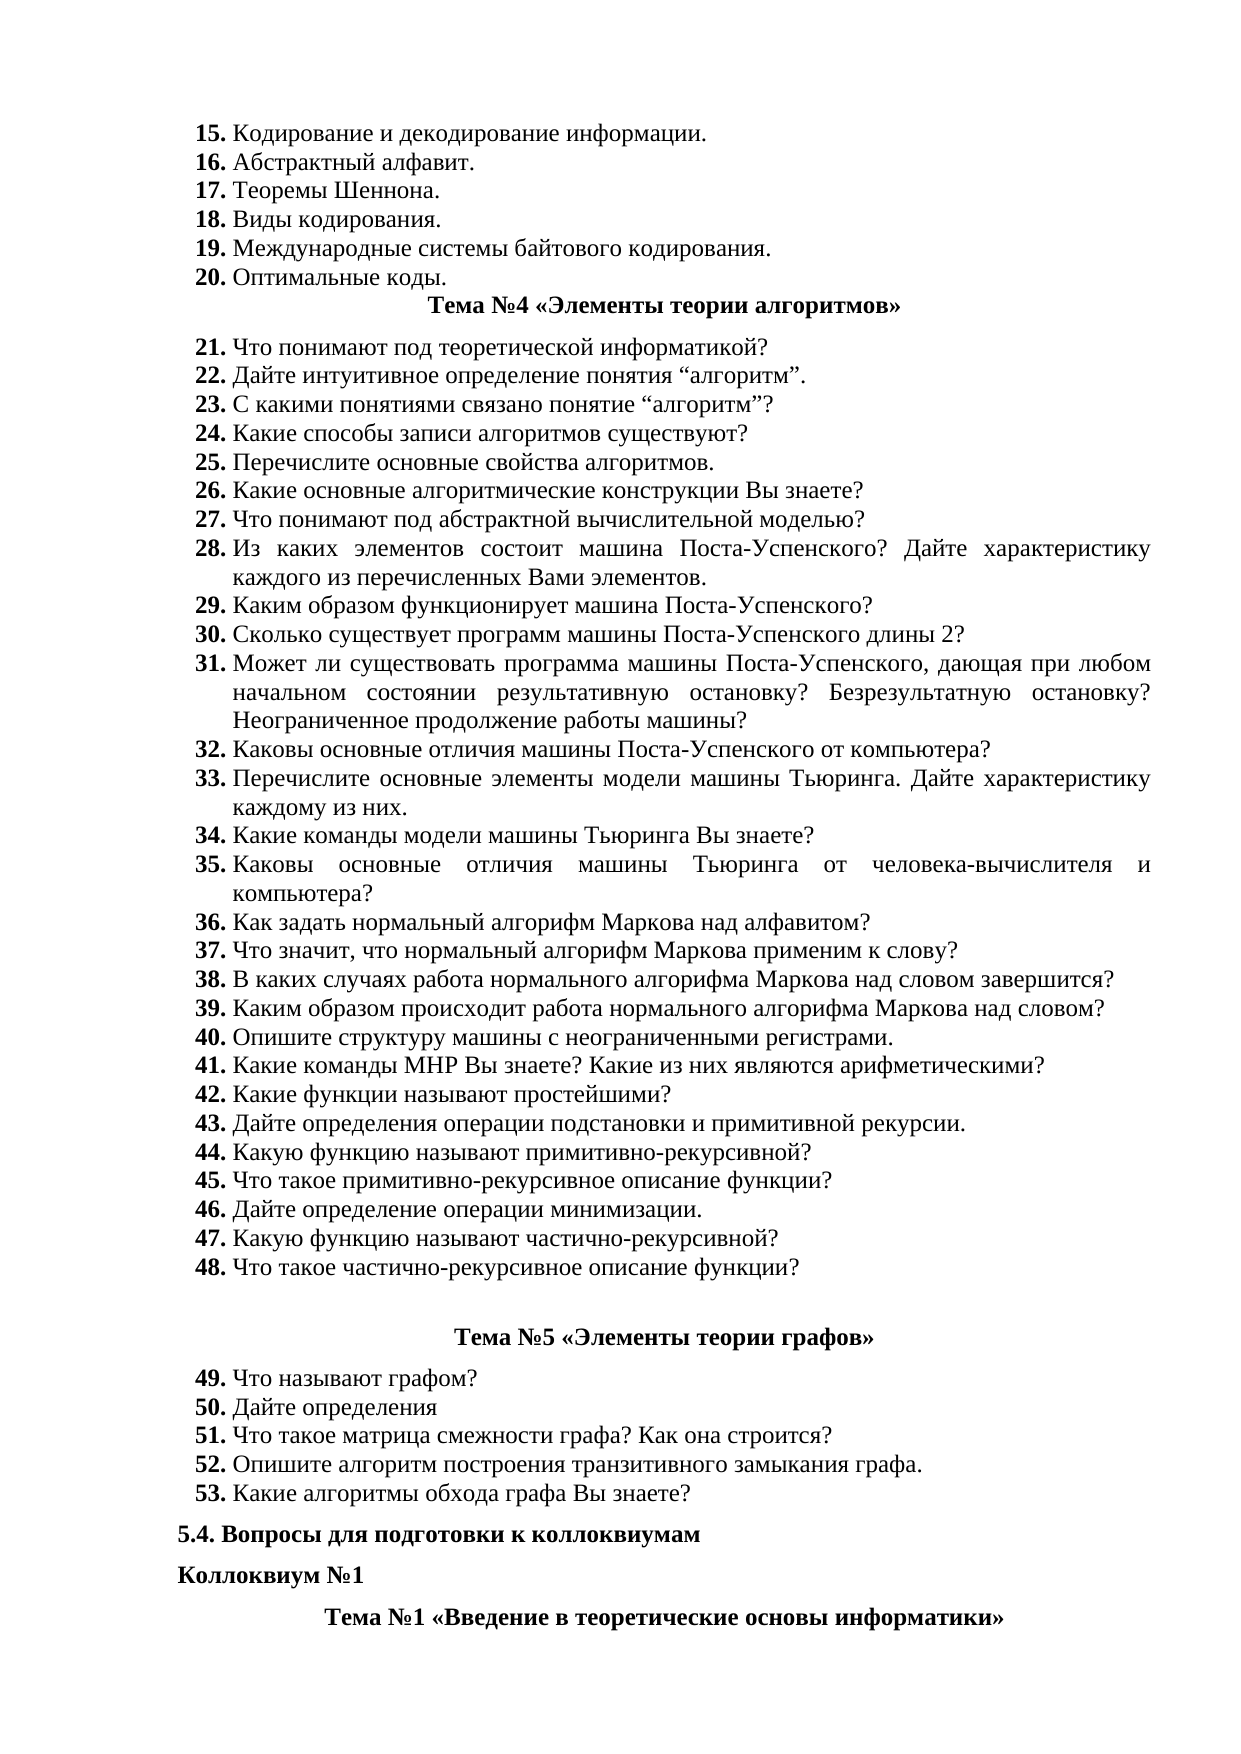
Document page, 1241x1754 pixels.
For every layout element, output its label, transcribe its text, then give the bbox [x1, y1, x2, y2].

list Из каких элементов состоит машина Поста-Успенского? Дайте характеристику каждого из перечисленных Вами элементов. [195, 533, 1152, 591]
list Кодирование и декодирование информации. [195, 118, 1152, 147]
list Каким образом происходит работа нормального алгорифма Маркова над словом? [195, 993, 1152, 1022]
list Какие основные алгоритмические конструкции Вы знаете? [195, 476, 1152, 504]
list Какие алгоритмы обхода графа Вы знаете? [195, 1478, 1152, 1507]
list Какие команды модели машины Тьюринга Вы знаете? [195, 821, 1152, 849]
list Каковы основные отличия машины Тьюринга от человека-вычислителя и компьютера? [195, 849, 1152, 907]
text Тема №1 «Введение в теоретические основы информатики» [177, 1602, 1152, 1631]
list Каким образом функционирует машина Поста-Успенского? [195, 591, 1152, 619]
text Коллоквиум №1 [177, 1561, 1152, 1589]
list Что понимают под теоретической информатикой? [195, 332, 1152, 361]
list Что называют графом? [195, 1363, 1152, 1392]
list Что такое матрица смежности графа? Как она строится? [195, 1421, 1152, 1449]
list Международные системы байтового кодирования. [195, 233, 1152, 262]
list Теоремы Шеннона. [195, 176, 1152, 204]
list Дайте определение операции минимизации. [195, 1194, 1152, 1223]
list Что понимают под абстрактной вычислительной моделью? [195, 504, 1152, 533]
list Дайте интуитивное определение понятия “алгоритм”. [195, 361, 1152, 389]
list Виды кодирования. [195, 204, 1152, 233]
list Что такое частично-рекурсивное описание функции? [195, 1252, 1152, 1281]
list Какую функцию называют частично-рекурсивной? [195, 1223, 1152, 1252]
list Какие команды МНР Вы знаете? Какие из них являются арифметическими? [195, 1051, 1152, 1079]
list Каковы основные отличия машины Поста-Успенского от компьютера? [195, 734, 1152, 763]
list Перечислите основные свойства алгоритмов. [195, 447, 1152, 476]
text 5.4. Вопросы для подготовки к коллоквиумам [177, 1519, 1152, 1548]
list Что значит, что нормальный алгорифм Маркова применим к слову? [195, 936, 1152, 964]
list Опишите алгоритм построения транзитивного замыкания графа. [195, 1449, 1152, 1478]
list Абстрактный алфавит. [195, 147, 1152, 176]
list Что такое примитивно-рекурсивное описание функции? [195, 1166, 1152, 1194]
list Как задать нормальный алгорифм Маркова над алфавитом? [195, 907, 1152, 936]
list Какие функции называют простейшими? [195, 1079, 1152, 1108]
list Какие способы записи алгоритмов существуют? [195, 418, 1152, 447]
list Может ли существовать программа машины Поста-Успенского, дающая при любом начальном состоянии результативную остановку? Безрезультатную остановку? Неограниченное продолжение работы машины? [195, 648, 1152, 734]
text Тема №5 «Элементы теории графов» [177, 1322, 1152, 1351]
text Тема №4 «Элементы теории алгоритмов» [177, 291, 1152, 319]
list Какую функцию называют примитивно-рекурсивной? [195, 1137, 1152, 1166]
list Сколько существует программ машины Поста-Успенского длины 2? [195, 619, 1152, 648]
list Перечислите основные элементы модели машины Тьюринга. Дайте характеристику каждому из них. [195, 763, 1152, 821]
list В каких случаях работа нормального алгорифма Маркова над словом завершится? [195, 964, 1152, 993]
list Оптимальные коды. [195, 262, 1152, 291]
list С какими понятиями связано понятие “алгоритм”? [195, 389, 1152, 418]
list Дайте определения [195, 1392, 1152, 1421]
list Дайте определения операции подстановки и примитивной рекурсии. [195, 1108, 1152, 1137]
list Опишите структуру машины с неограниченными регистрами. [195, 1022, 1152, 1051]
